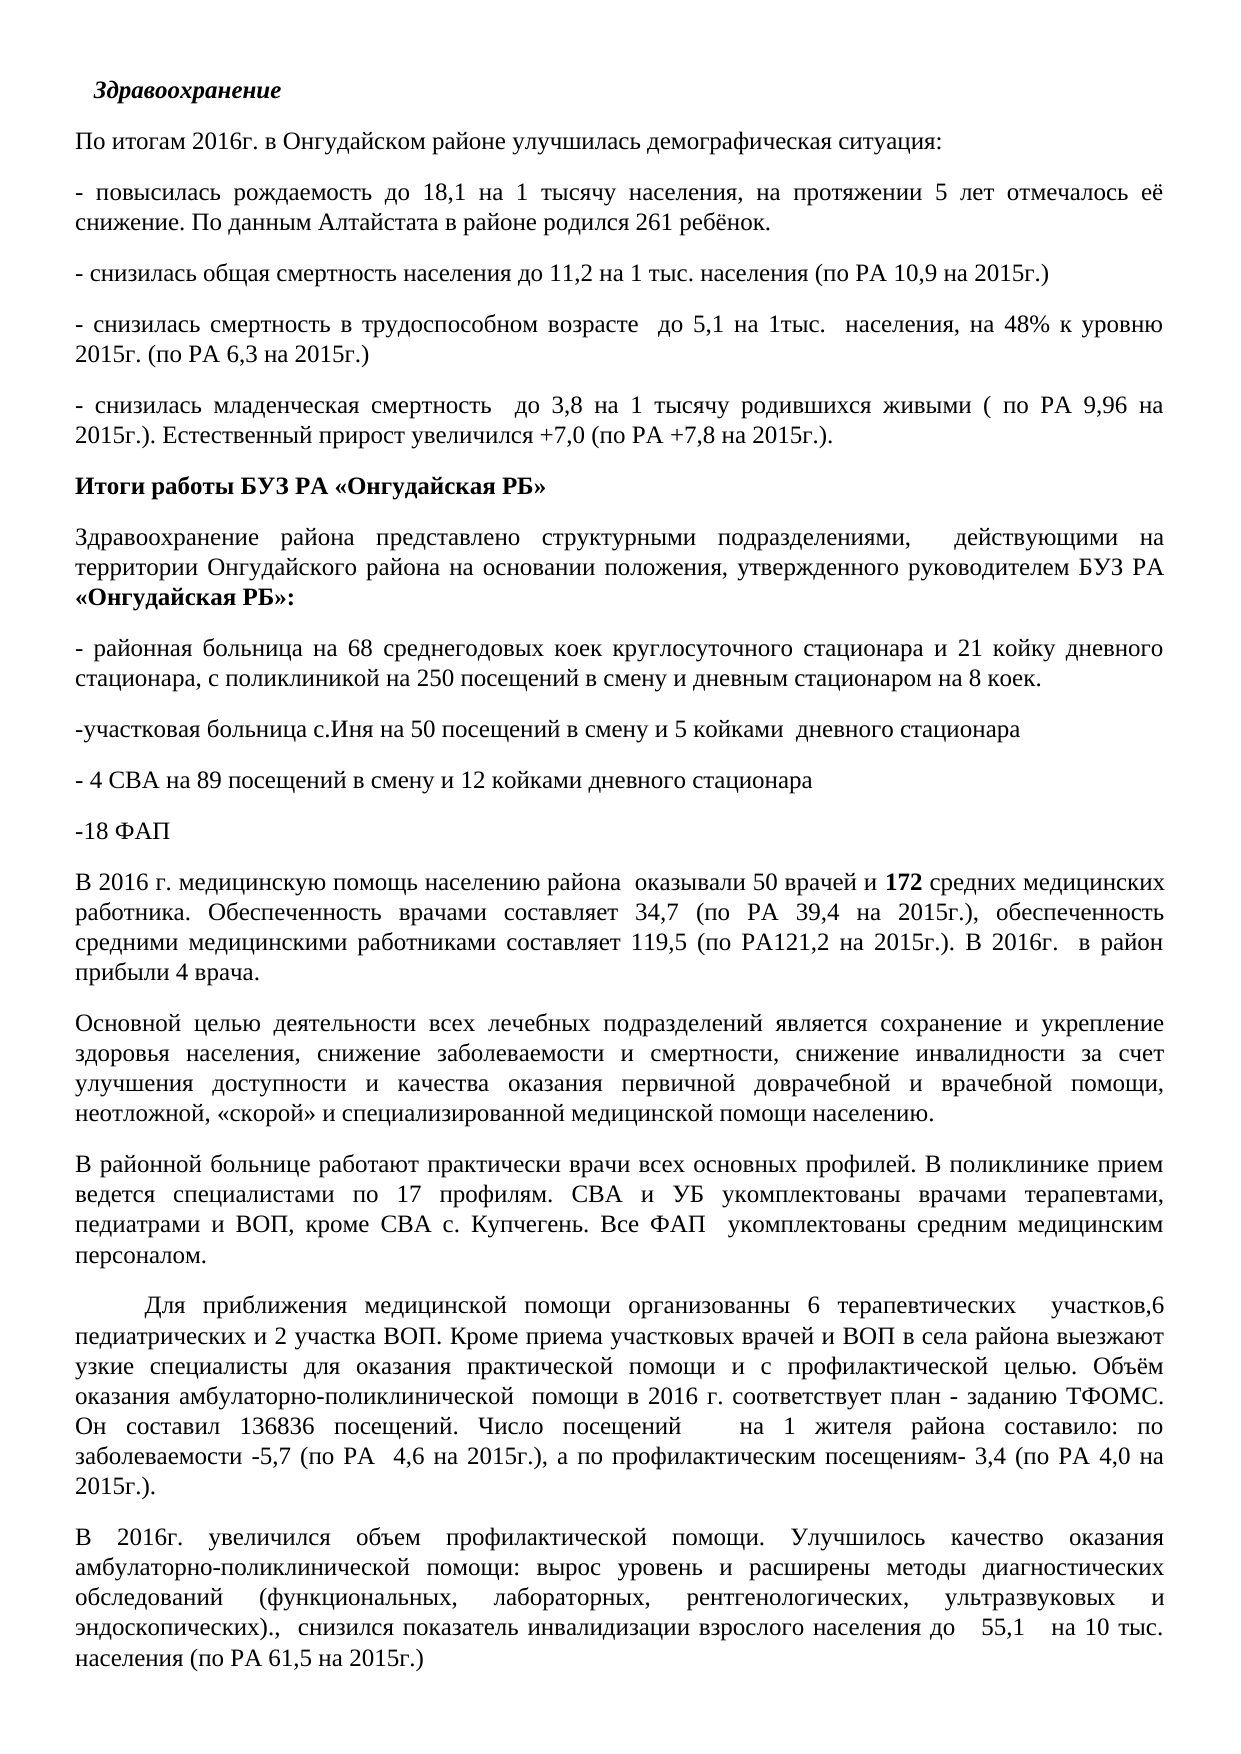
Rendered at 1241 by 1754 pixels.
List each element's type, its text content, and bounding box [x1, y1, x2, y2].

text Для приближения медицинской помощи организованны 6 терапевтических участков,6 педиатрических и 2 участка ВОП. Кроме приема участковых врачей и ВОП в села района выезжают узкие специалисты для оказания практической помощи и с профилактической целью. Объём оказания амбулаторно-поликлинической помощи в 2016 г. соответствует план - заданию ТФОМС. Он составил 136836 посещений. Число посещений на 1 жителя района составило: по заболеваемости -5,7 (по РА 4,6 на 2015г.), а по профилактическим посещениям- 3,4 (по РА 4,0 на 2015г.). [75, 1291, 1165, 1500]
text -участковая больница с.Иня на 50 посещений в смену и 5 койками дневного стационара [75, 714, 1165, 743]
text Здравоохранение [75, 75, 1165, 104]
text - районная больница на 68 среднегодовых коек круглосуточного стационара и 21 койку дневного стационара, с поликлиникой на 250 посещений в смену и дневным стационаром на 8 коек. [75, 633, 1165, 692]
text Основной целью деятельности всех лечебных подразделений является сохранение и укрепление здоровья населения, снижение заболеваемости и смертности, снижение инвалидности за счет улучшения доступности и качества оказания первичной доврачебной и врачебной помощи, неотложной, «скорой» и специализированной медицинской помощи населению. [75, 1008, 1165, 1127]
text - снизилась смертность в трудоспособном возрасте до 5,1 на 1тыс. населения, на 48% к уровню 2015г. (по РА 6,3 на 2015г.) [75, 309, 1165, 368]
text Итоги работы БУЗ РА «Онгудайская РБ» [75, 471, 1165, 500]
text В 2016г. увеличился объем профилактической помощи. Улучшилось качество оказания амбулаторно-поликлинической помощи: вырос уровень и расширены методы диагностических обследований (функциональных, лабораторных, рентгенологических, ультразвуковых и эндоскопических)., снизился показатель инвалидизации взрослого населения до 55,1 на 10 тыс. населения (по РА 61,5 на 2015г.) [75, 1522, 1165, 1671]
text -18 ФАП [75, 816, 1165, 845]
text - снизилась младенческая смертность до 3,8 на 1 тысячу родившихся живыми ( по РА 9,96 на 2015г.). Естественный прирост увеличился +7,0 (по РА +7,8 на 2015г.). [75, 390, 1165, 449]
text В 2016 г. медицинскую помощь населению района оказывали 50 врачей и 172 средних медицинских работника. Обеспеченность врачами составляет 34,7 (по РА 39,4 на 2015г.), обеспеченность средними медицинскими работниками составляет 119,5 (по РА121,2 на 2015г.). В 2016г. в район прибыли 4 врача. [75, 867, 1165, 986]
text В районной больнице работают практически врачи всех основных профилей. В поликлинике прием ведется специалистами по 17 профилям. СВА и УБ укомплектованы врачами терапевтами, педиатрами и ВОП, кроме СВА с. Купчегень. Все ФАП укомплектованы средним медицинским персоналом. [75, 1149, 1165, 1268]
text Здравоохранение района представлено структурными подразделениями, действующими на территории Онгудайского района на основании положения, утвержденного руководителем БУЗ РА «Онгудайская РБ»: [75, 522, 1165, 611]
text По итогам 2016г. в Онгудайском районе улучшилась демографическая ситуация: [75, 126, 1165, 155]
text - повысилась рождаемость до 18,1 на 1 тысячу населения, на протяжении 5 лет отмечалось её снижение. По данным Алтайстата в районе родился 261 ребёнок. [75, 177, 1165, 236]
text - снизилась общая смертность населения до 11,2 на 1 тыс. населения (по РА 10,9 на 2015г.) [75, 258, 1165, 287]
text - 4 СВА на 89 посещений в смену и 12 койками дневного стационара [75, 765, 1165, 794]
